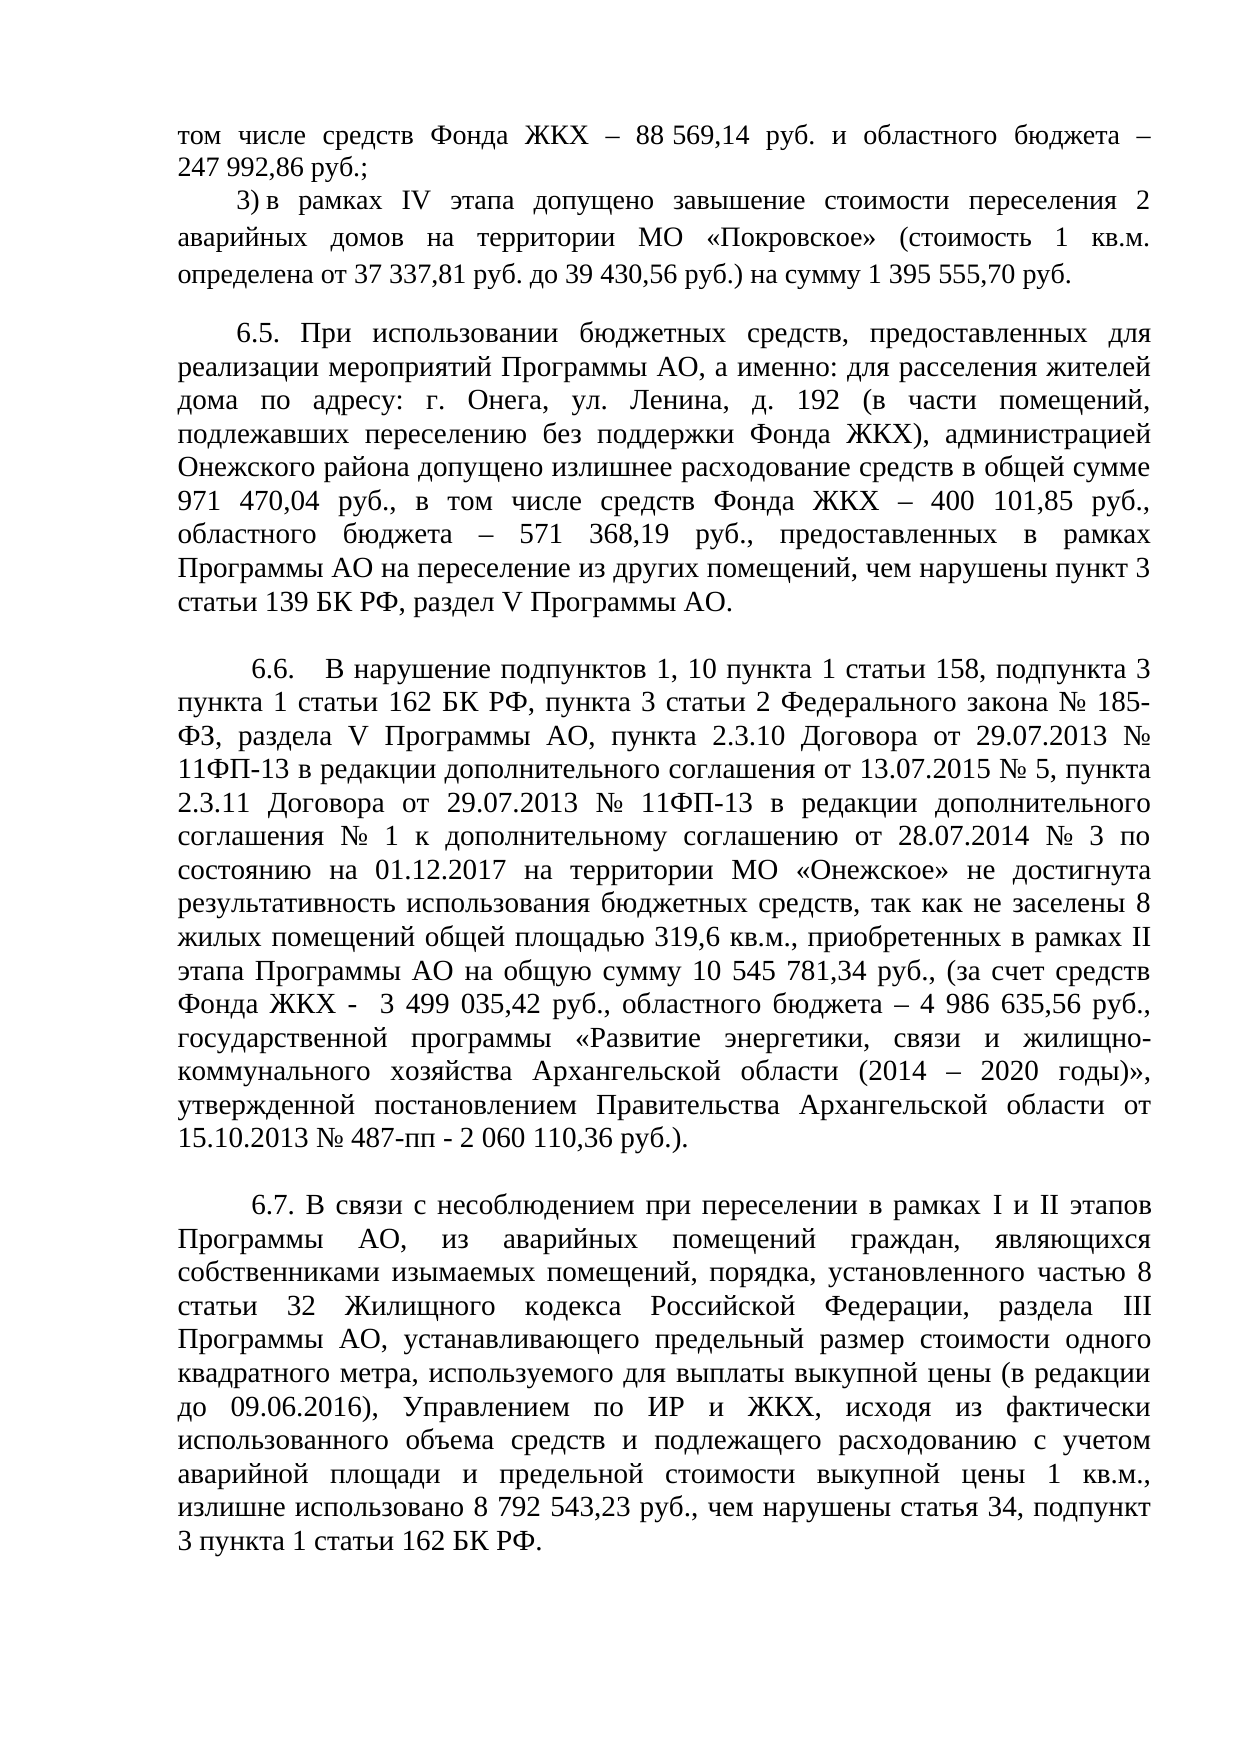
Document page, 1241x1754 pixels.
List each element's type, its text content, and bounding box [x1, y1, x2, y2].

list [177, 118, 1152, 183]
text 6.5. При использовании бюджетных средств, предоставленных для реализации мероприятий Программы АО, а именно: для расселения жителей дома по адресу: г. Онега, ул. Ленина, д. 192 (в части помещений, подлежавших переселению без поддержки Фонда ЖКХ), администрацией Онежского района допущено излишнее расходование средств в общей сумме 971 470,04 руб., в том числе средств Фонда ЖКХ – 400 101,85 руб., областного бюджета – 571 368,19 руб., предоставленных в рамках Программы АО на переселение из других помещений, чем нарушены пункт 3 статьи 139 БК РФ, раздел V Программы АО. [177, 315, 1152, 617]
text 3) в рамках IV этапа допущено завышение стоимости переселения 2 аварийных домов на территории МО «Покровское» (стоимость 1 кв.м. определена от 37 337,81 руб. до 39 430,56 руб.) на сумму 1 395 555,70 руб. [177, 183, 1152, 290]
text 6.6. В нарушение подпунктов 1, 10 пункта 1 статьи 158, подпункта 3 пункта 1 статьи 162 БК РФ, пункта 3 статьи 2 Федерального закона № 185-ФЗ, раздела V Программы АО, пункта 2.3.10 Договора от 29.07.2013 № 11ФП-13 в редакции дополнительного соглашения от 13.07.2015 № 5, пункта 2.3.11 Договора от 29.07.2013 № 11ФП-13 в редакции дополнительного соглашения № 1 к дополнительному соглашению от 28.07.2014 № 3 по состоянию на 01.12.2017 на территории МО «Онежское» не достигнута результативность использования бюджетных средств, так как не заселены 8 жилых помещений общей площадью 319,6 кв.м., приобретенных в рамках II этапа Программы АО на общую сумму 10 545 781,34 руб., (за счет средств Фонда ЖКХ - 3 499 035,42 руб., областного бюджета – 4 986 635,56 руб., государственной программы «Развитие энергетики, связи и жилищно-коммунального хозяйства Архангельской области (2014 – 2020 годы)», утвержденной постановлением Правительства Архангельской области от 15.10.2013 № 487-пп - 2 060 110,36 руб.). [177, 651, 1152, 1154]
text 6.7. В связи с несоблюдением при переселении в рамках I и II этапов Программы АО, из аварийных помещений граждан, являющихся собственниками изымаемых помещений, порядка, установленного частью 8 статьи 32 Жилищного кодекса Российской Федерации, раздела III Программы АО, устанавливающего предельный размер стоимости одного квадратного метра, используемого для выплаты выкупной цены (в редакции до 09.06.2016), Управлением по ИР и ЖКХ, исходя из фактически использованного объема средств и подлежащего расходованию с учетом аварийной площади и предельной стоимости выкупной цены 1 кв.м., излишне использовано 8 792 543,23 руб., чем нарушены статья 34, подпункт 3 пункта 1 статьи 162 БК РФ. [177, 1187, 1152, 1556]
